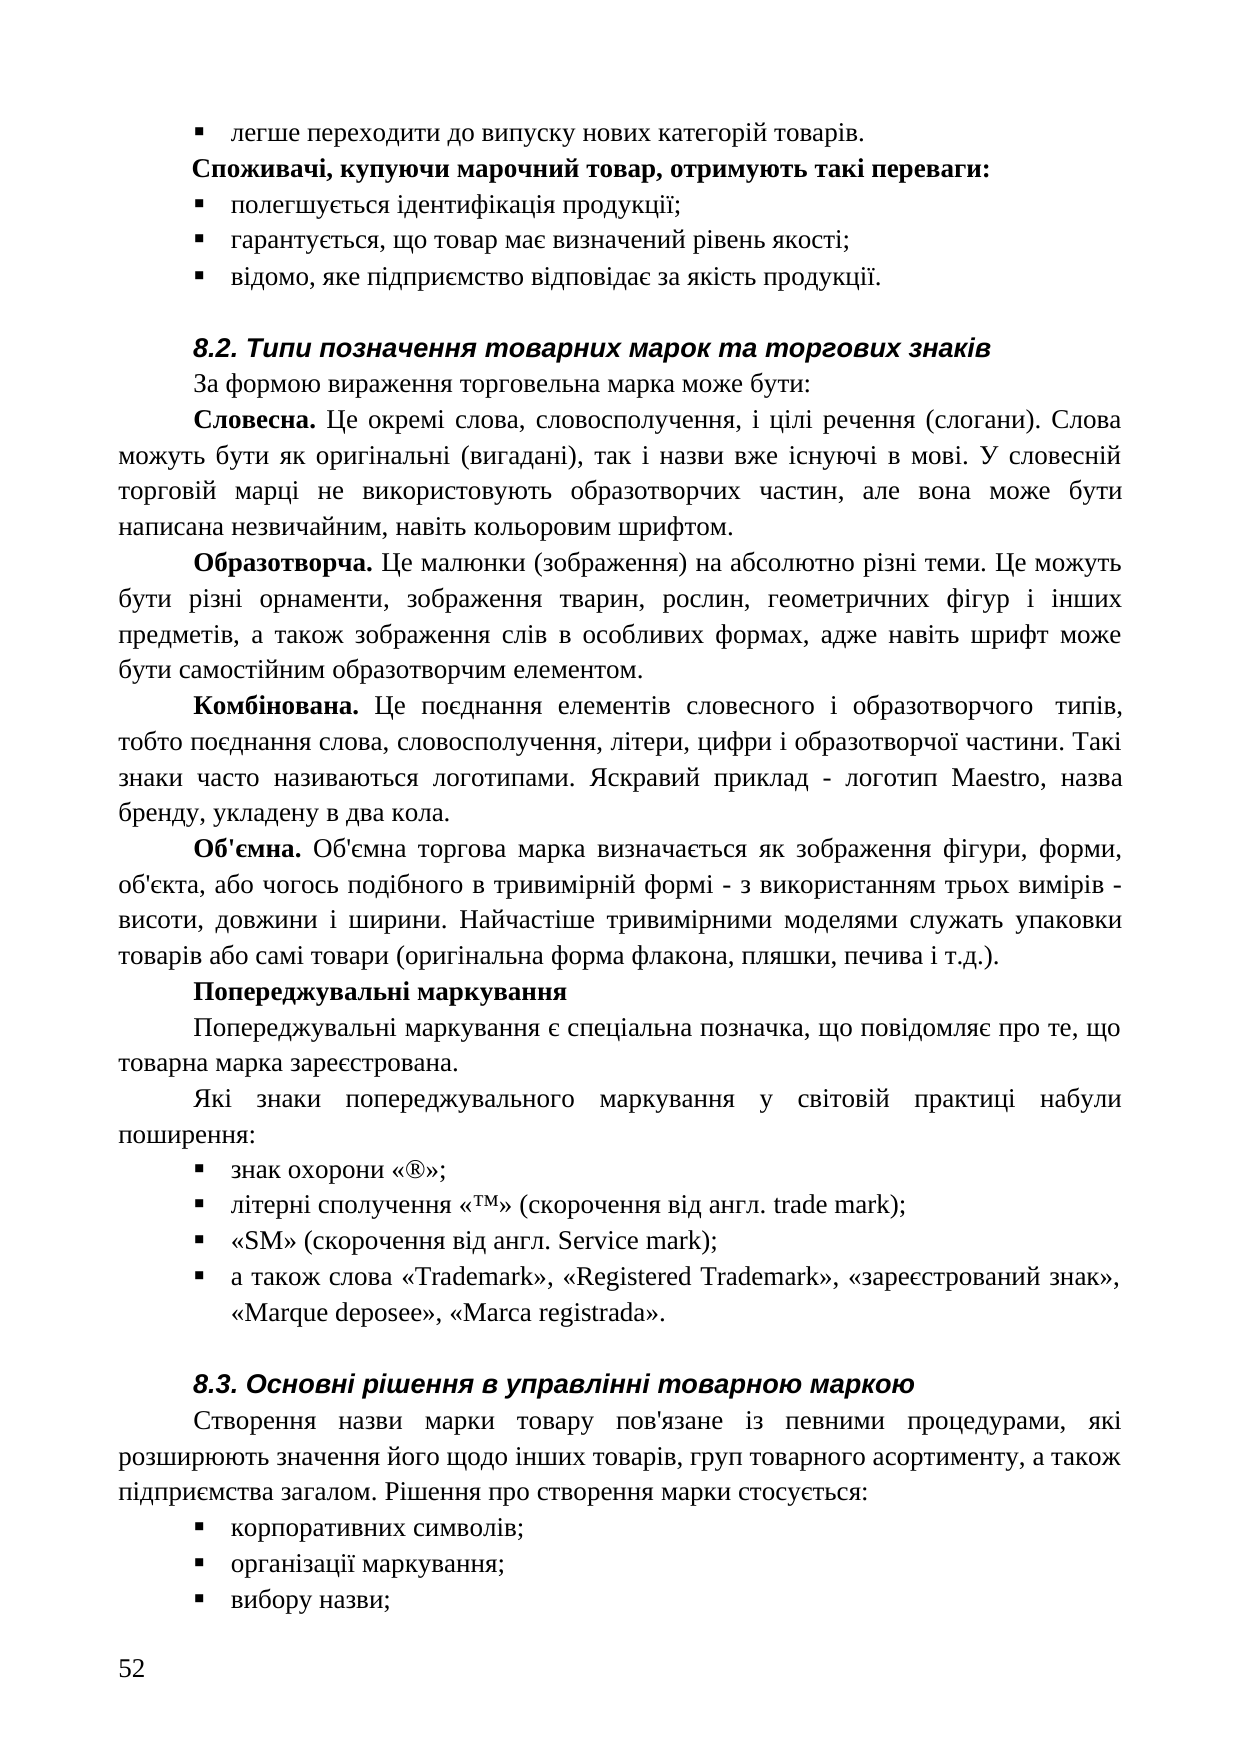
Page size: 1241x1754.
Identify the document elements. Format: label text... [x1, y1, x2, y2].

text Комбінована. Це поєднання елементів словесного і образотворчого типів, тобто поєднання слова, словосполучення, літери, цифри і образотворчої частини. Такі знаки часто називаються логотипами. Яскравий приклад - логотип Maestro, назва бренду, укладену в два кола. [118, 689, 1123, 827]
list вибору назви; [193, 1583, 1146, 1614]
list гарантується, що товар має визначений рівень якості; [193, 223, 1146, 255]
text Які знаки попереджувального маркування у світовій практиці набули поширення: [118, 1082, 1122, 1149]
list «SM» (скорочення від англ. Service mark); [193, 1224, 1146, 1256]
text Попереджувальні маркування є спеціальна позначка, що повідомляє про те, що товарна марка зареєстрована. [118, 1011, 1122, 1078]
text Словесна. Це окремі слова, словосполучення, і цілі речення (слогани). Слова можуть бути як оригінальні (вигадані), так і назви вже існуючі в мові. У словесній торговій марці не використовують образотворчих частин, але вона може бути написана незвичайним, навіть кольоровим шрифтом. [118, 403, 1123, 541]
list корпоративних символів; [193, 1511, 1146, 1542]
list знак охорони «®»; [193, 1154, 1146, 1185]
text Образотворча. Це малюнки (зображення) на абсолютно різні теми. Це можуть бути різні орнаменти, зображення тварин, рослин, геометричних фігур і інших предметів, а також зображення слів в особливих формах, адже навіть шрифт може бути самостійним образотворчим елементом. [118, 546, 1123, 684]
text «Marque deposee», «Marca registrada». [231, 1296, 1146, 1327]
text За формою вираження торговельна марка може бути: [193, 367, 1146, 399]
list літерні сполучення «™» (скорочення від англ. trade mark); [193, 1188, 1146, 1219]
text Об'ємна. Об'ємна торгова марка визначається як зображення фігури, форми, об'єкта, або чогось подібного в тривимірній формі - з використанням трьох вимірів - висоти, довжини і ширини. Найчастіше тривимірними моделями служать упаковки товарів або самі товари (оригінальна форма флакона, пляшки, печива і т.д.). [118, 832, 1123, 971]
text Споживачі, купуючи марочний товар, отримують такі переваги: [191, 152, 1146, 183]
subtitle Типи позначення товарних марок та торгових знаків [193, 332, 1146, 363]
list легше переходити до випуску нових категорій товарів. [193, 116, 1146, 147]
list організації маркування; [193, 1547, 1146, 1578]
list а також слова «Trademark», «Registered Trademark», «зареєстрований знак», [193, 1260, 1146, 1291]
subtitle Основні рішення в управлінні товарною маркою [193, 1368, 1146, 1399]
text Створення назви марки товару пов'язане із певними процедурами, які розширюють значення його щодо інших товарів, груп товарного асортименту, а також підприємства загалом. Рішення про створення марки стосується: [118, 1404, 1122, 1506]
subtitle Попереджувальні маркування [193, 975, 1146, 1006]
list полегшується ідентифікація продукції; [193, 188, 1146, 219]
list відомо, яке підприємство відповідає за якість продукції. [193, 260, 1146, 291]
